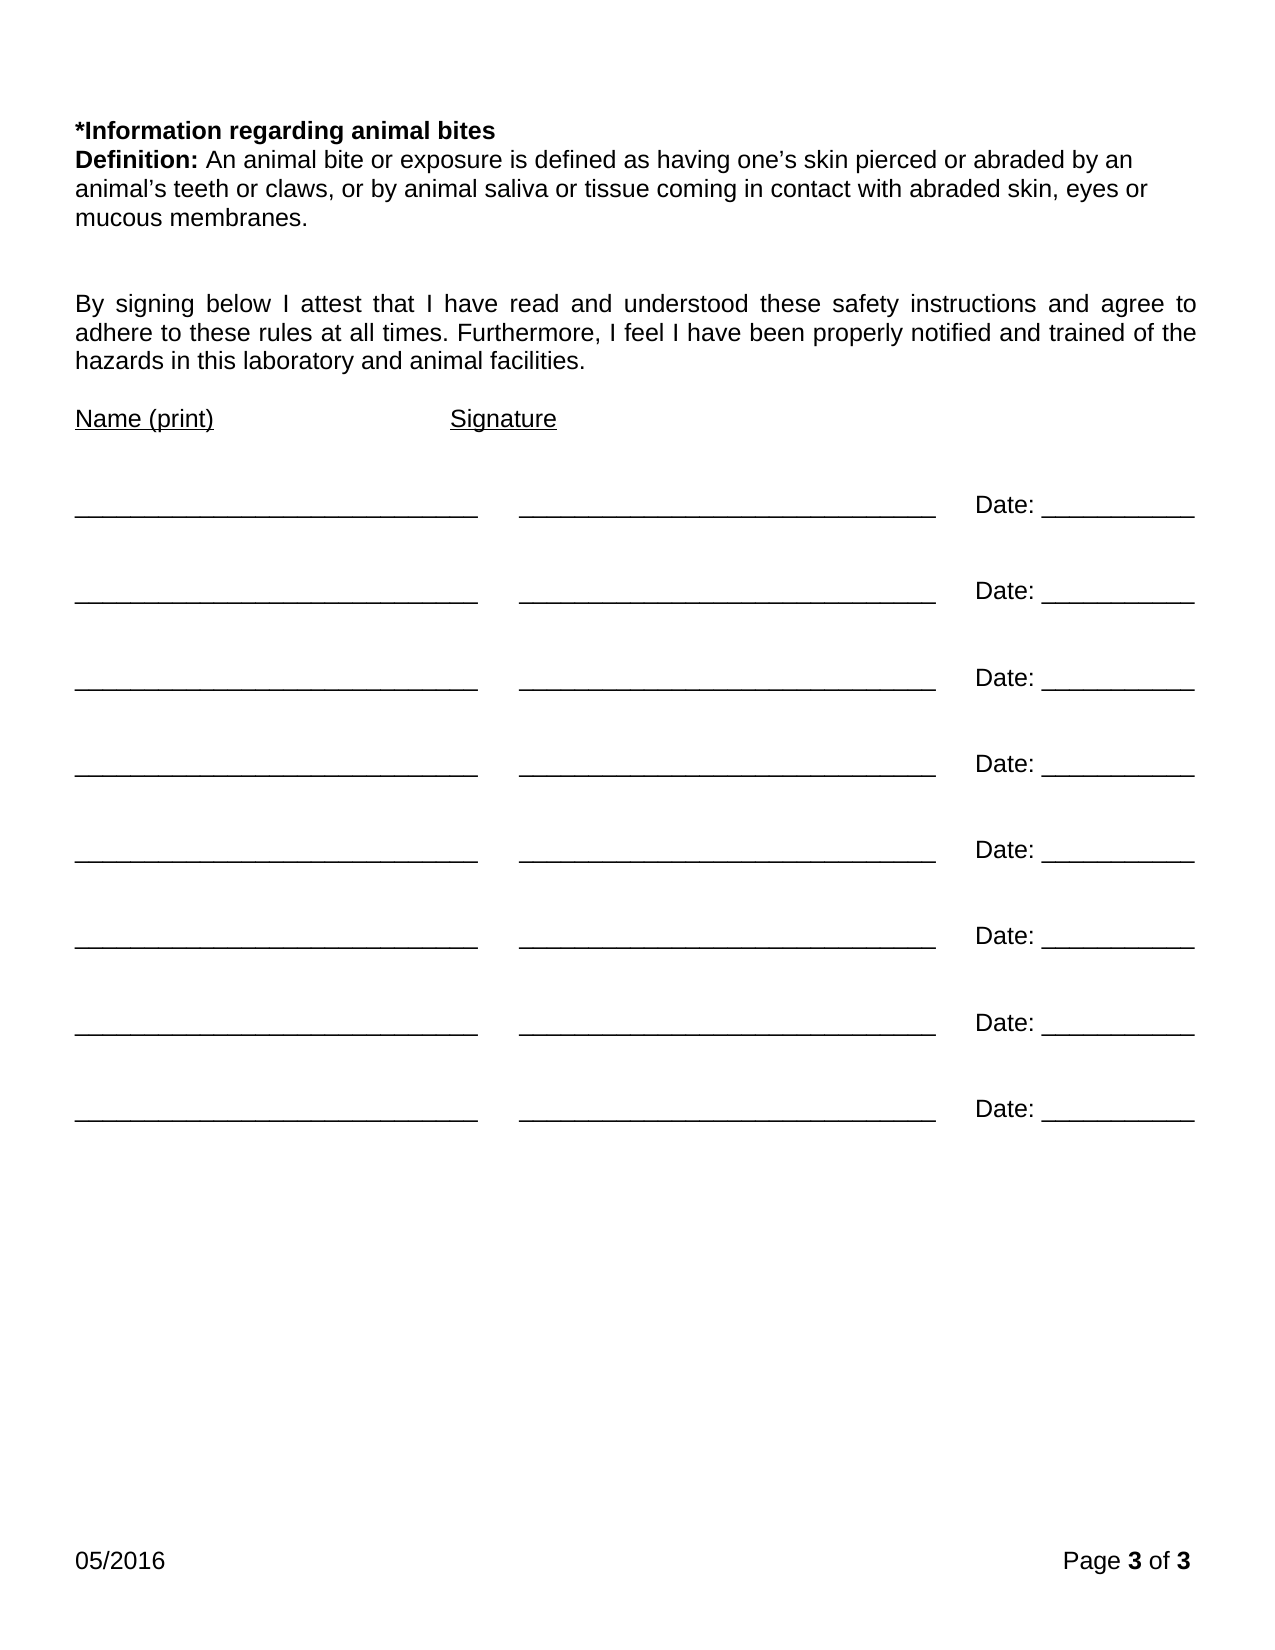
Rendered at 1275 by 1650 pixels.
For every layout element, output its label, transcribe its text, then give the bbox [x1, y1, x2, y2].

text Name (print) Signature [75, 404, 1200, 432]
text _____________________________ ______________________________ Date: ___________ [75, 662, 1200, 691]
text _____________________________ ______________________________ Date: ___________ [75, 490, 1200, 519]
text _____________________________ ______________________________ Date: ___________ [75, 835, 1200, 864]
text *Information regarding animal bites [75, 116, 1200, 145]
text Definition: An animal bite or exposure is defined as having one’s skin pierced or abraded by an animal’s teeth or claws, or by animal saliva or tissue coming in contact with abraded skin, eyes or mucous membranes. [75, 145, 1200, 231]
text _____________________________ ______________________________ Date: ___________ [75, 921, 1200, 950]
text _____________________________ ______________________________ Date: ___________ [75, 749, 1200, 777]
text By signing below I attest that I have read and understood these safety instructions and agree to adhere to these rules at all times. Furthermore, I feel I have been properly notified and trained of the hazards in this laboratory and animal facilities. [75, 289, 1200, 375]
text _____________________________ ______________________________ Date: ___________ [75, 1094, 1200, 1122]
text _____________________________ ______________________________ Date: ___________ [75, 576, 1200, 605]
text _____________________________ ______________________________ Date: ___________ [75, 1007, 1200, 1036]
